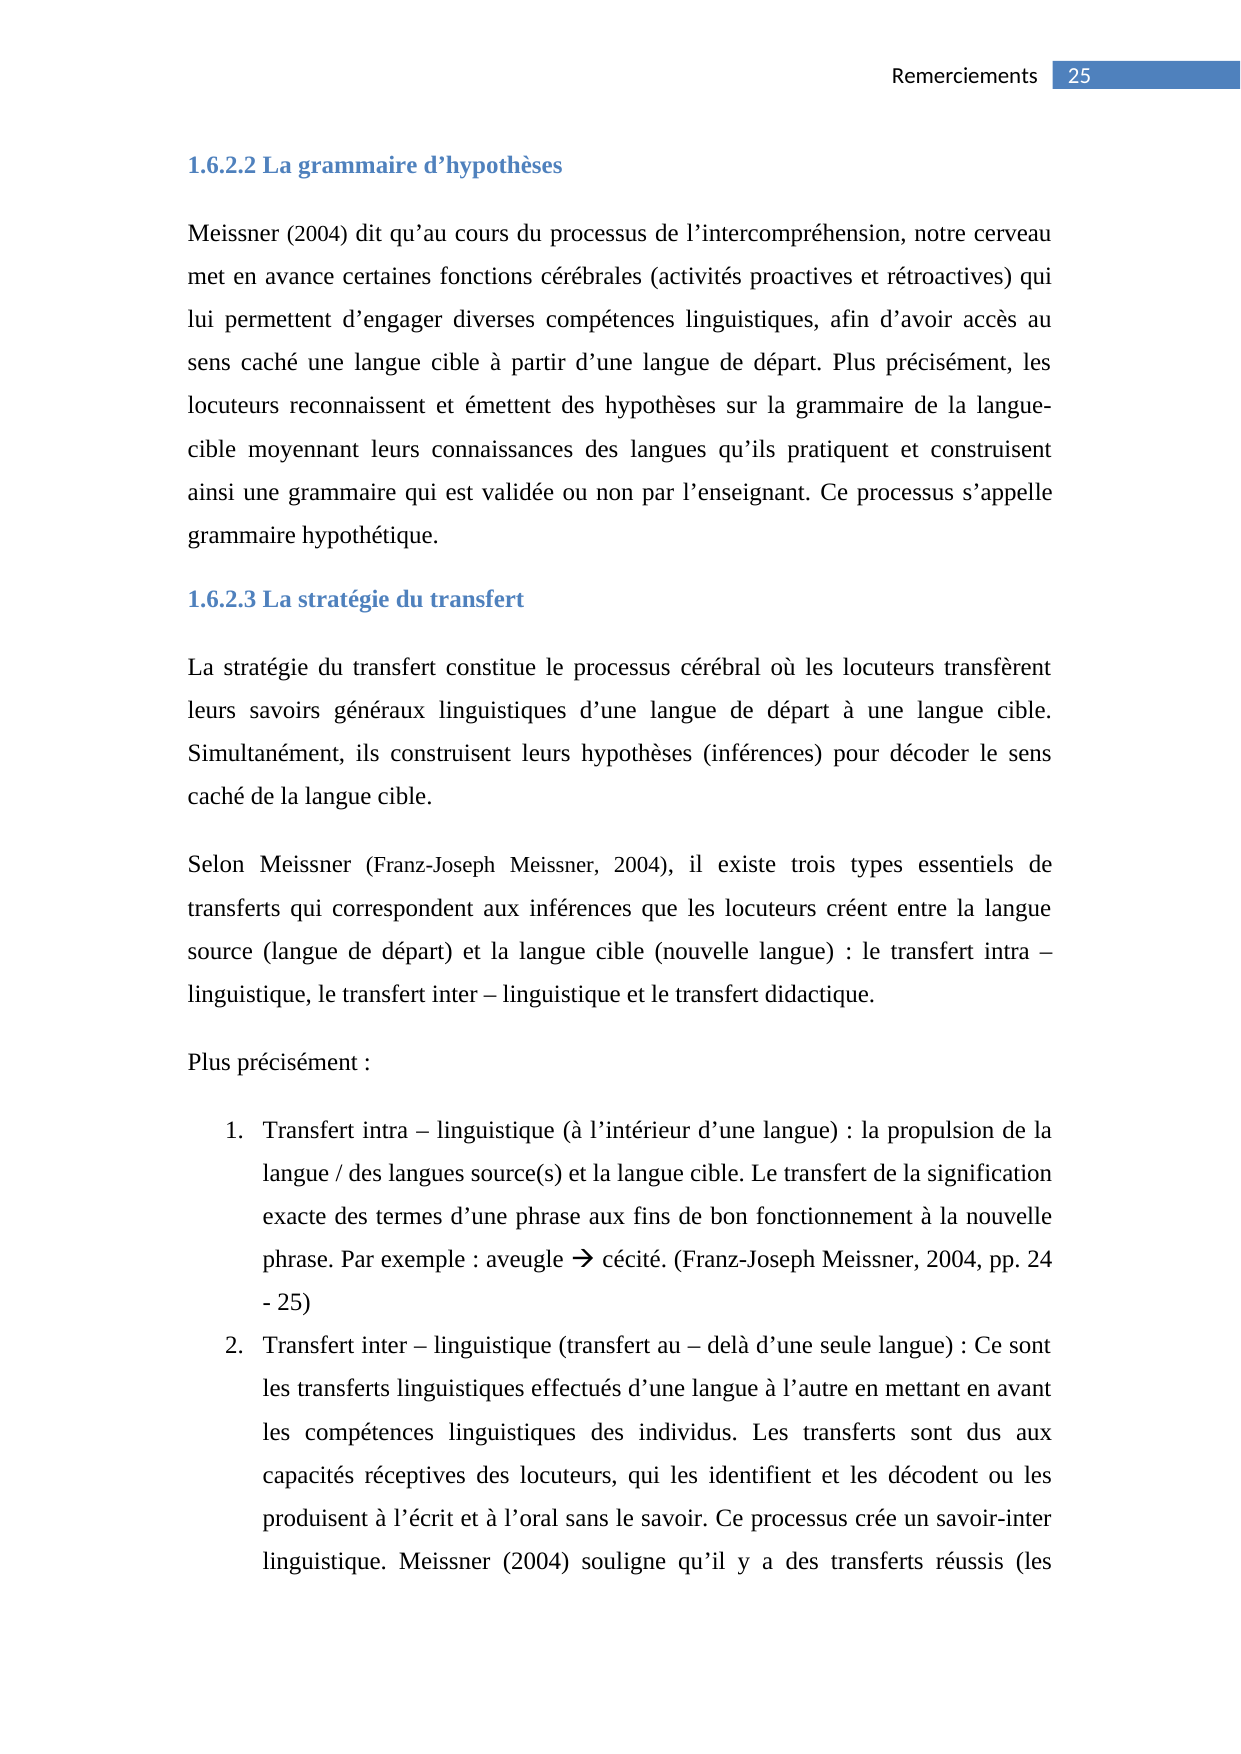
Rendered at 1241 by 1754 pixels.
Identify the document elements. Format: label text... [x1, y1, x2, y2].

list Transfert intra – linguistique (à l’intérieur d’une langue) : la propulsion de la langue / des langues source(s) et la langue cible. Le transfert de la signification exacte des termes d’une phrase aux fins de bon fonctionnement à la nouvelle phrase. Par exemple : aveugle cécité. [225, 1115, 1053, 1316]
text La stratégie du transfert constitue le processus cérébral où les locuteurs transfèrent leurs savoirs généraux linguistiques d’une langue de départ à une langue cible. Simultanément, ils construisent leurs hypothèses (inférences) pour décoder le sens caché de la langue cible. [187, 652, 1053, 810]
subtitle 1.6.2.2 La grammaire d’hypothèses [187, 150, 1053, 179]
text Selon Meissner , il existe trois types essentiels de transferts qui correspondent aux inférences que les locuteurs créent entre la langue source (langue de départ) et la langue cible (nouvelle langue) : le transfert intra – linguistique, le transfert inter – linguistique et le transfert didactique. [187, 849, 1053, 1008]
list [225, 1330, 1053, 1575]
text Plus précisément : [187, 1047, 1053, 1076]
text Meissner dit qu’au cours du processus de l’intercompréhension, notre cerveau met en avance certaines fonctions cérébrales (activités proactives et rétroactives) qui lui permettent d’engager diverses compétences linguistiques, afin d’avoir accès au sens caché une langue cible à partir d’une langue de départ. Plus précisément, les locuteurs reconnaissent et émettent des hypothèses sur la grammaire de la langue-cible moyennant leurs connaissances des langues qu’ils pratiquent et construisent ainsi une grammaire qui est validée ou non par l’enseignant. Ce processus s’appelle grammaire hypothétique. [187, 218, 1053, 549]
subtitle 1.6.2.3 La stratégie du transfert [187, 584, 1053, 613]
